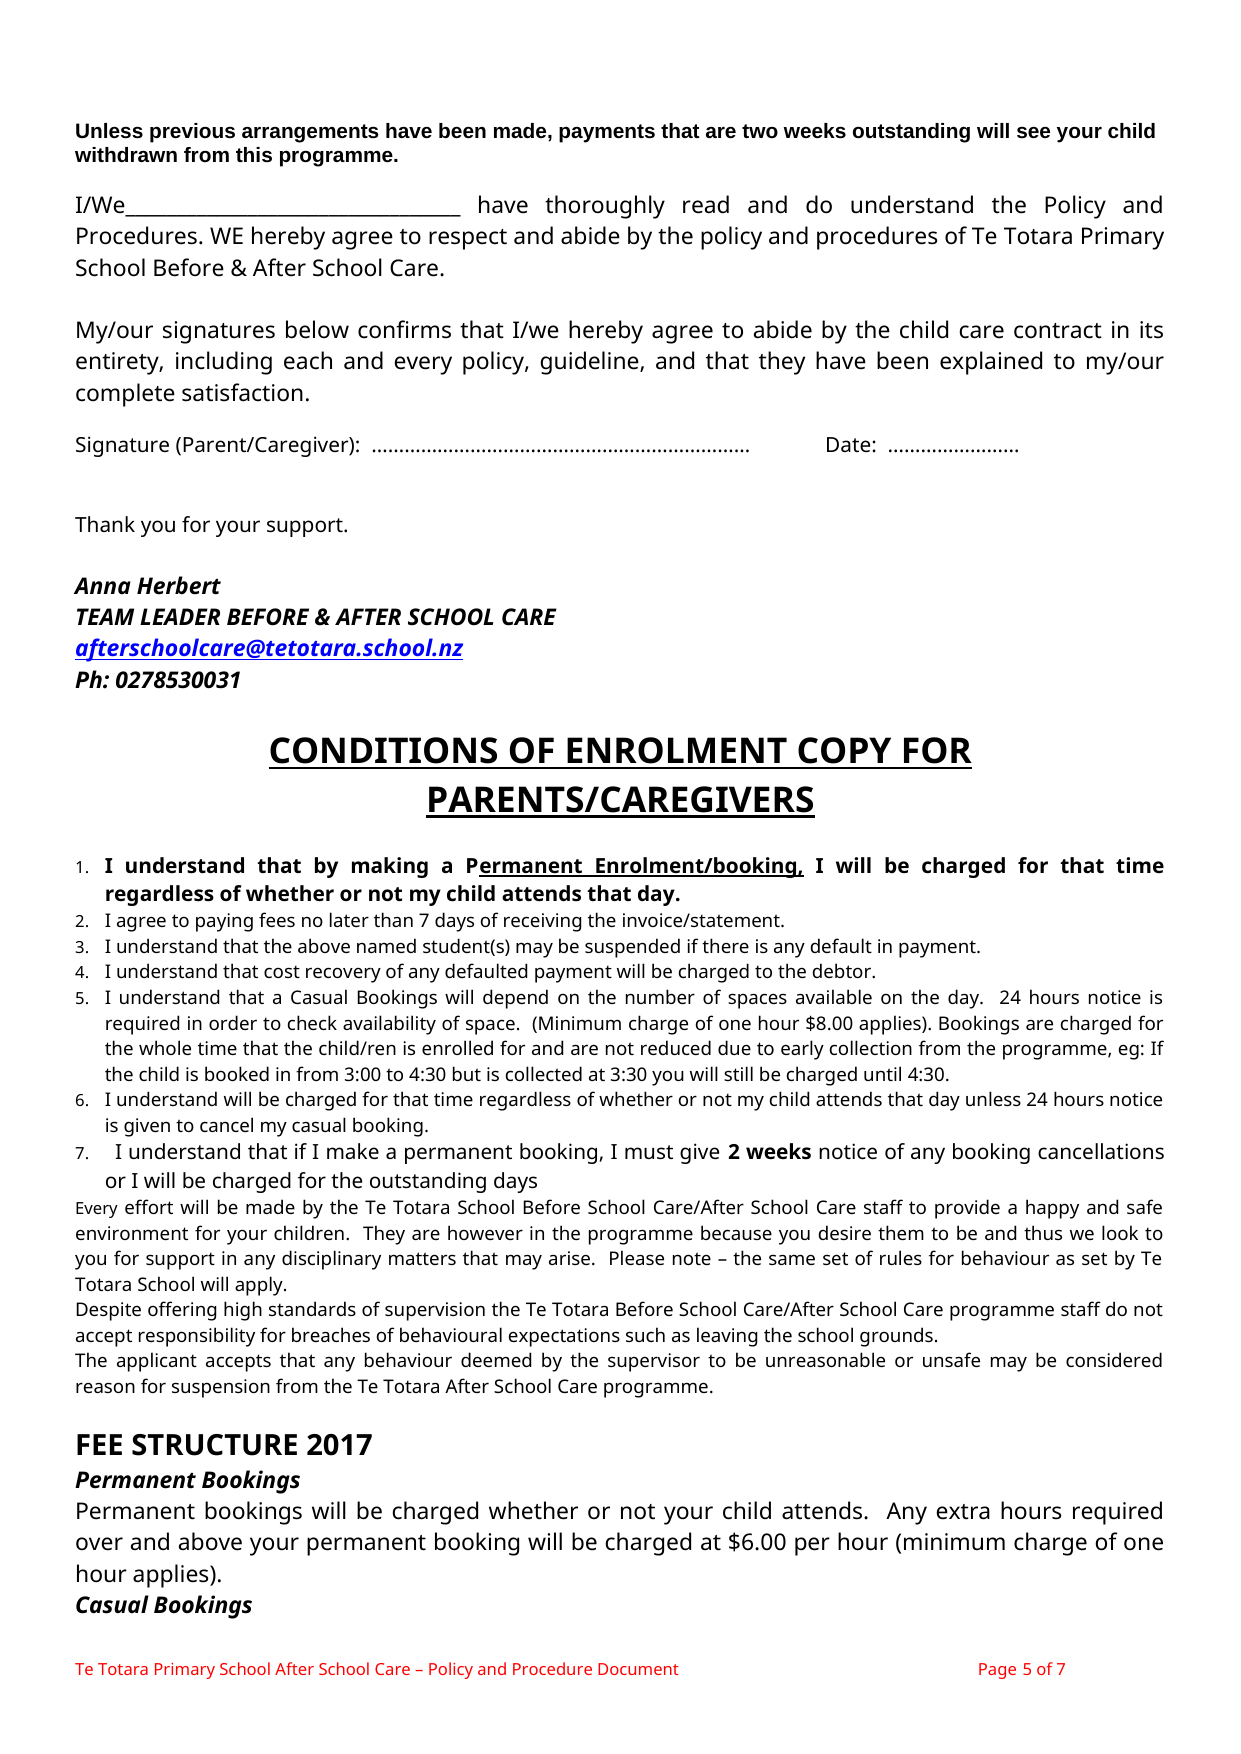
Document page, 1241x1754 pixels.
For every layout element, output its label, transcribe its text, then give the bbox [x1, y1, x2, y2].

text Casual Bookings [75, 1589, 1165, 1620]
text Permanent bookings will be charged whether or not your child attends. Any extra hours required over and above your permanent booking will be charged at $6.00 per hour (minimum charge of one hour applies). [75, 1495, 1165, 1589]
text Fee Structure 2017 [75, 1424, 1165, 1464]
text My/our signatures below confirms that I/we hereby agree to abide by the child care contract in its entirety, including each and every policy, guideline, and that they have been explained to my/our complete satisfaction. [75, 314, 1165, 408]
text TEAM LEADER BEFORE & AFTER SCHOOL CARE [75, 601, 1165, 632]
text Every effort will be made by the Te Totara School Before School Care/After School Care staff to provide a happy and safe environment for your children. They are however in the programme because you desire them to be and thus we look to you for support in any disciplinary matters that may arise. Please note – the same set of rules for behaviour as set by Te Totara School will apply. [75, 1194, 1165, 1296]
list I understand will be charged for that time regardless of whether or not my child attends that day unless 24 hours notice is given to cancel my casual booking. [75, 1086, 1165, 1137]
list I understand that by making a Permanent Enrolment/booking, I will be charged for that time regardless of whether or not my child attends that day. [75, 851, 1165, 908]
text Despite offering high standards of supervision the Te Totara Before School Care/After School Care programme staff do not accept responsibility for breaches of behavioural expectations such as leaving the school grounds. [75, 1296, 1165, 1347]
text I/We_________________________________ have thoroughly read and do understand the Policy and Procedures. WE hereby agree to respect and abide by the policy and procedures of Te Totara Primary School Before & After School Care. [75, 189, 1165, 283]
list I understand that cost recovery of any defaulted payment will be charged to the debtor. [75, 959, 1165, 984]
text Anna Herbert [75, 570, 1165, 601]
list I understand that if I make a permanent booking, I must give 2 weeks notice of any booking cancellations or I will be charged for the outstanding days [75, 1137, 1165, 1194]
text Signature (Parent/Caregiver): …………………………………………………………… Date: …………………… [75, 431, 1165, 459]
list I understand that the above named student(s) may be suspended if there is any default in payment. [75, 933, 1165, 959]
text Conditions of Enrolment COPY for PARENTS/caregivers [75, 726, 1165, 822]
text Unless previous arrangements have been made, payments that are two weeks outstanding will see your child withdrawn from this programme. [75, 118, 1165, 166]
text The applicant accepts that any behaviour deemed by the supervisor to be unreasonable or unsafe may be considered reason for suspension from the Te Totara After School Care programme. [75, 1347, 1165, 1398]
list I understand that a Casual Bookings will depend on the number of spaces available on the day. 24 hours notice is required in order to check availability of space. (Minimum charge of one hour $8.00 applies). Bookings are charged for the whole time that the child/ren is enrolled for and are not reduced due to early collection from the programme, eg: If the child is booked in from 3:00 to 4:30 but is collected at 3:30 you will still be charged until 4:30. [75, 984, 1165, 1086]
text afterschoolcare@tetotara.school.nz [75, 632, 1165, 663]
text Ph: 0278530031 [75, 663, 1165, 695]
text Thank you for your support. [75, 510, 1165, 538]
text Permanent Bookings [75, 1464, 1165, 1495]
list I agree to paying fees no later than 7 days of receiving the invoice/statement. [75, 908, 1165, 933]
